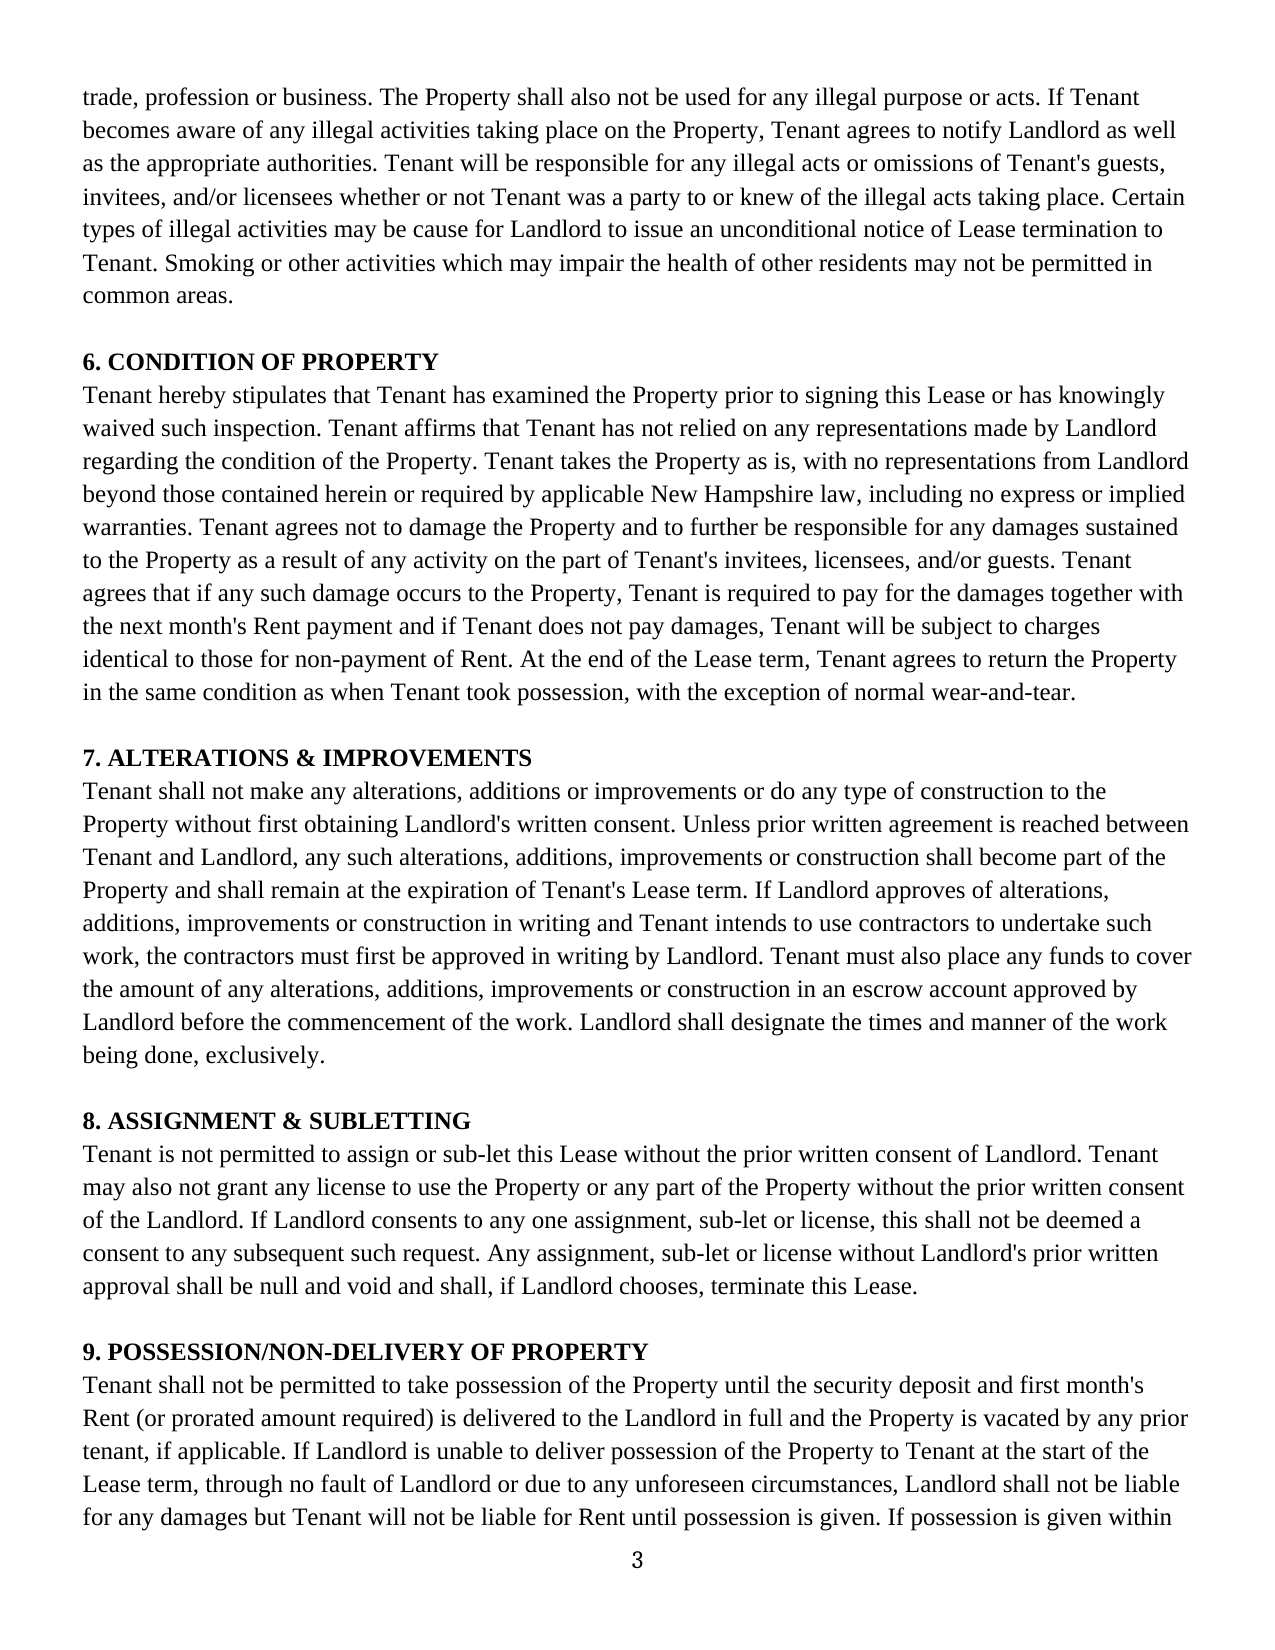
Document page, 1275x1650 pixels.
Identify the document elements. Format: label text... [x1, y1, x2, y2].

text 9. POSSESSION/NON-DELIVERY OF PROPERTY [82, 1337, 1192, 1366]
text 7. ALTERATIONS & IMPROVEMENTS [82, 743, 1192, 772]
text 6. CONDITION OF PROPERTY [82, 347, 1192, 375]
text Tenant hereby stipulates that Tenant has examined the Property prior to signing this Lease or has knowingly waived such inspection. Tenant affirms that Tenant has not relied on any representations made by Landlord regarding the condition of the Property. Tenant takes the Property as is, with no representations from Landlord beyond those contained herein or required by applicable New Hampshire law, including no express or implied warranties. Tenant agrees not to damage the Property and to further be responsible for any damages sustained to the Property as a result of any activity on the part of Tenant's invitees, licensees, and/or guests. Tenant agrees that if any such damage occurs to the Property, Tenant is required to pay for the damages together with the next month's Rent payment and if Tenant does not pay damages, Tenant will be subject to charges identical to those for non-payment of Rent. At the end of the Lease term, Tenant agrees to return the Property in the same condition as when Tenant took possession, with the exception of normal wear-and-tear. [82, 380, 1192, 706]
text Tenant shall not make any alterations, additions or improvements or do any type of construction to the Property without first obtaining Landlord's written consent. Unless prior written agreement is reached between Tenant and Landlord, any such alterations, additions, improvements or construction shall become part of the Property and shall remain at the expiration of Tenant's Lease term. If Landlord approves of alterations, additions, improvements or construction in writing and Tenant intends to use contractors to undertake such work, the contractors must first be approved in writing by Landlord. Tenant must also place any funds to cover the amount of any alterations, additions, improvements or construction in an escrow account approved by Landlord before the commencement of the work. Landlord shall designate the times and manner of the work being done, exclusively. [82, 776, 1192, 1069]
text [82, 1370, 1192, 1531]
text 8. ASSIGNMENT & SUBLETTING [82, 1106, 1192, 1135]
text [82, 82, 1192, 309]
text Tenant is not permitted to assign or sub-let this Lease without the prior written consent of Landlord. Tenant may also not grant any license to use the Property or any part of the Property without the prior written consent of the Landlord. If Landlord consents to any one assignment, sub-let or license, this shall not be deemed a consent to any subsequent such request. Any assignment, sub-let or license without Landlord's prior written approval shall be null and void and shall, if Landlord chooses, terminate this Lease. [82, 1139, 1192, 1300]
